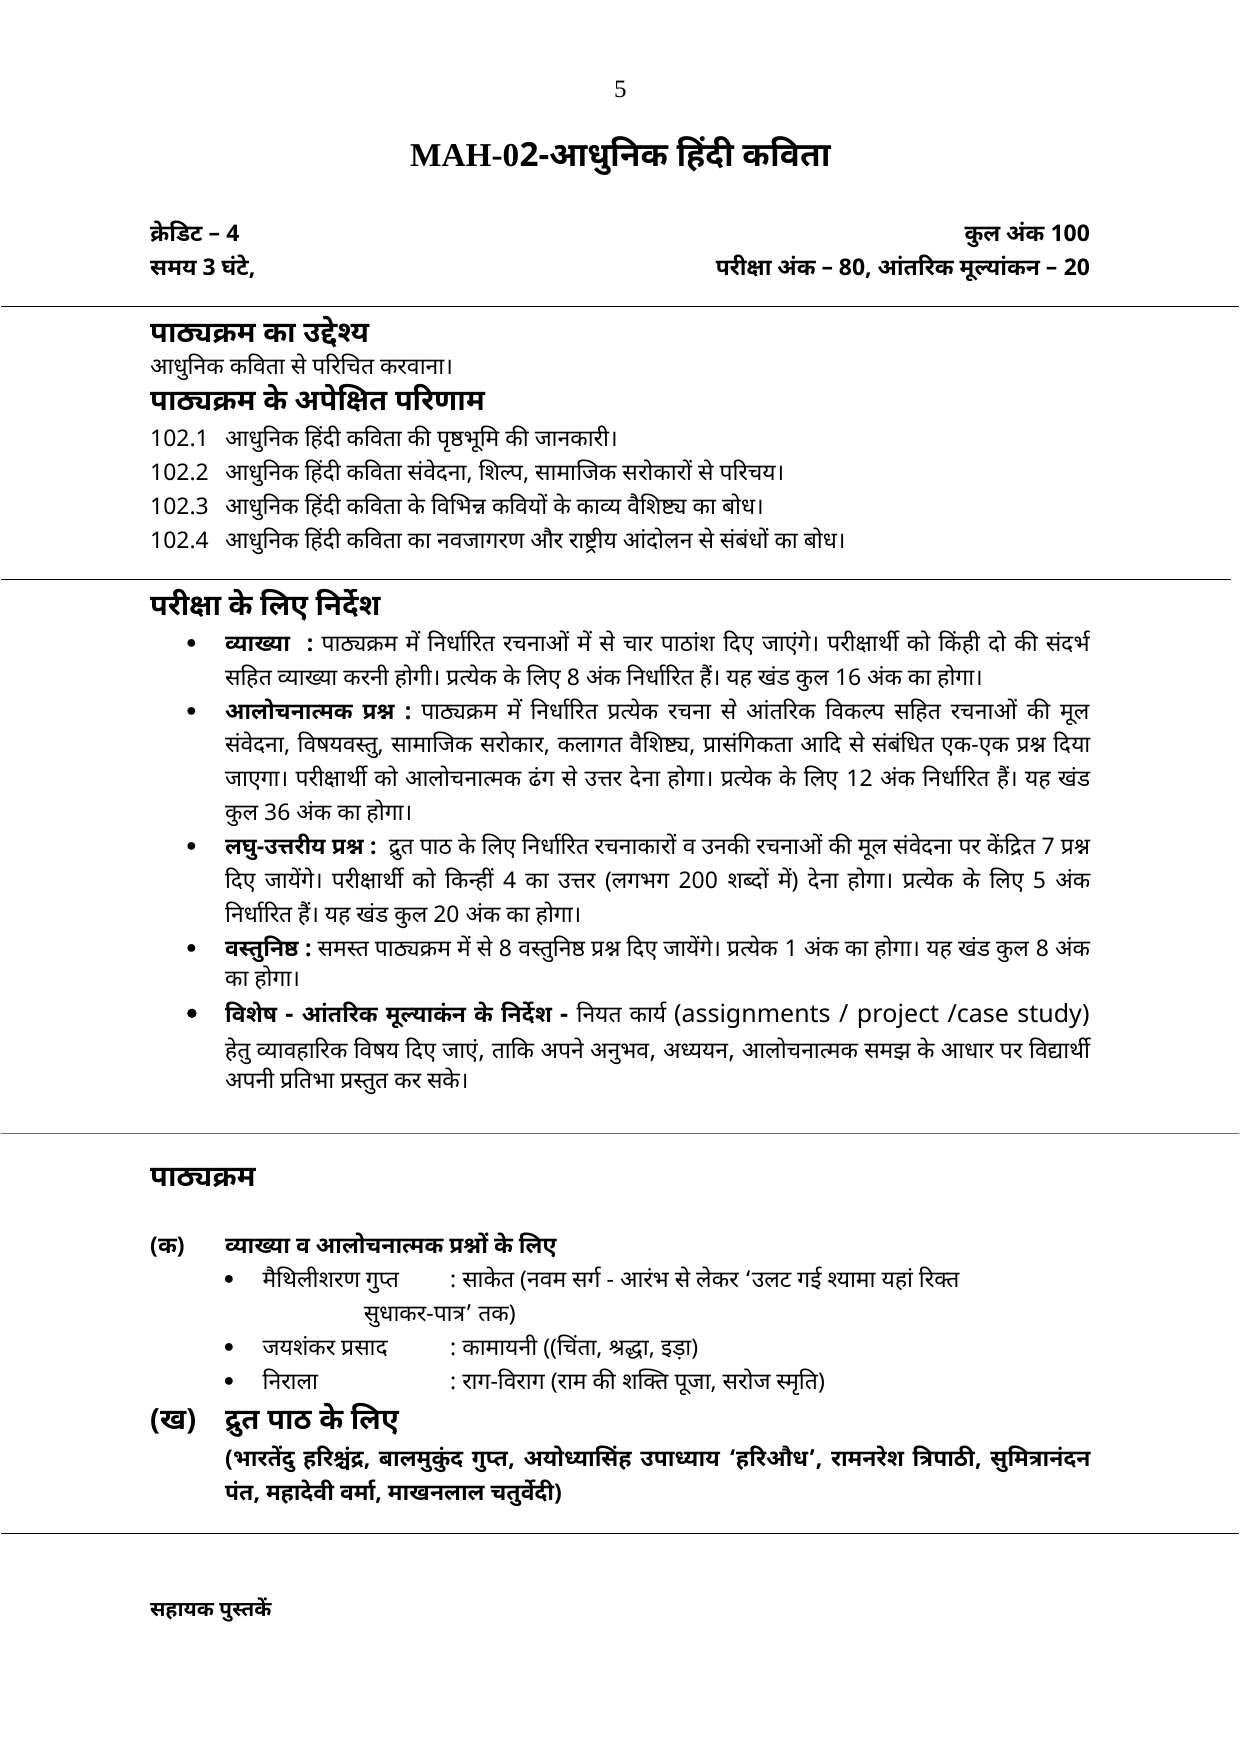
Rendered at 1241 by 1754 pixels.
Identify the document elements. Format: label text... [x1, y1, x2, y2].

list लघु-उत्तरीय प्रश्न : द्रुत पाठ के लिए निर्धारित रचनाकारों व उनकी रचनाओं की मूल संवेदना पर केंद्रित 7 प्रश्न दिए जायेंगे। परीक्षार्थी को किन्हीं 4 का उत्तर (लगभग 200 शब्दों में) देना होगा। प्रत्येक के लिए 5 अंक निर्धारित हैं। यह खंड कुल 20 अंक का होगा। [187, 830, 1090, 932]
list विशेष - आंतरिक मूल्याकंन के निर्देश - नियत कार्य (assignments / project /case study) हेतु व्यावहारिक विषय दिए जाएं, ताकि अपने अनुभव, अध्ययन, आलोचनात्मक समझ के आधार पर विद्यार्थी अपनी प्रतिभा प्रस्तुत कर सके। [187, 995, 1090, 1097]
list 102.3 आधुनिक हिंदी कविता के विभिन्न कवियों के काव्य वैशिष्ट्य का बोध। [150, 490, 1090, 524]
text परीक्षा के लिए निर्देश [150, 589, 1090, 627]
list निराला : राग-विराग (राम की शक्ति पूजा, सरोज स्मृति) [225, 1365, 1090, 1398]
list मैथिलीशरण गुप्त : साकेत (नवम सर्ग - आरंभ से लेकर ‘उलट गई श्यामा यहां रिक्त [225, 1263, 1090, 1297]
table_cell परीक्षा अंक – 80, आंतरिक मूल्यांकन – 20 [620, 251, 1101, 285]
list आलोचनात्मक प्रश्न : पाठ्यक्रम में निर्धारित प्रत्येक रचना से आंतरिक विकल्प सहित रचनाओं की मूल संवेदना, विषयवस्तु, सामाजिक सरोकार, कलागत वैशिष्ट्य, प्रासंगिकता आदि से संबंधित एक-एक प्रश्न दिया जाएगा। परीक्षार्थी को आलोचनात्मक ढंग से उत्तर देना होगा। प्रत्येक के लिए 12 अंक निर्धारित हैं। यह खंड कुल 36 अंक का होगा। [187, 694, 1090, 830]
list वस्तुनिष्ठ : समस्त पाठ्यक्रम में से 8 वस्तुनिष्ठ प्रश्न दिए जायेंगे। प्रत्येक 1 अंक का होगा। यह खंड कुल 8 अंक का होगा। [187, 932, 1090, 995]
text (भारतेंदु हरिश्चंद्र, बालमुकुंद गुप्त, अयोध्यासिंह उपाध्याय ‘हरिऔध’, रामनरेश त्रिपाठी, सुमित्रानंदन पंत, महादेवी वर्मा, माखनलाल चतुर्वेदी) [225, 1442, 1090, 1509]
text (क) व्याख्या व आलोचनात्मक प्रश्नों के लिए [150, 1229, 1090, 1263]
text पाठ्यक्रम के अपेक्षित परिणाम [150, 384, 1090, 422]
text आधुनिक कविता से परिचित करवाना। [150, 354, 1090, 384]
list 102.1 आधुनिक हिंदी कविता की पृष्ठभूमि की जानकारी। [150, 422, 1090, 456]
text सहायक पुस्तकें [150, 1598, 1090, 1625]
text MAH-02-आधुनिक हिंदी कविता [150, 131, 1090, 180]
table_cell समय 3 घंटे, [139, 251, 620, 285]
text (ख) द्रुत पाठ के लिए [150, 1398, 1090, 1442]
table_header क्रेडिट – 4 [139, 217, 620, 251]
list 102.4 आधुनिक हिंदी कविता का नवजागरण और राष्ट्रीय आंदोलन से संबंधों का बोध। [150, 524, 1090, 558]
text पाठ्यक्रम [150, 1160, 1090, 1198]
list सुधाकर-पात्र’ तक) [262, 1297, 1090, 1331]
list जयशंकर प्रसाद : कामायनी ((चिंता, श्रद्धा, इड़ा) [225, 1331, 1090, 1365]
table_header कुल अंक 100 [620, 217, 1101, 251]
text पाठ्यक्रम का उद्देश्य [150, 316, 1090, 354]
list 102.2 आधुनिक हिंदी कविता संवेदना, शिल्प, सामाजिक सरोकारों से परिचय। [150, 456, 1090, 490]
list व्याख्या : पाठ्यक्रम में निर्धारित रचनाओं में से चार पाठांश दिए जाएंगे। परीक्षार्थी को किंही दो की संदर्भ सहित व्याख्या करनी होगी। प्रत्येक के लिए 8 अंक निर्धारित हैं। यह खंड कुल 16 अंक का होगा। [187, 627, 1090, 694]
